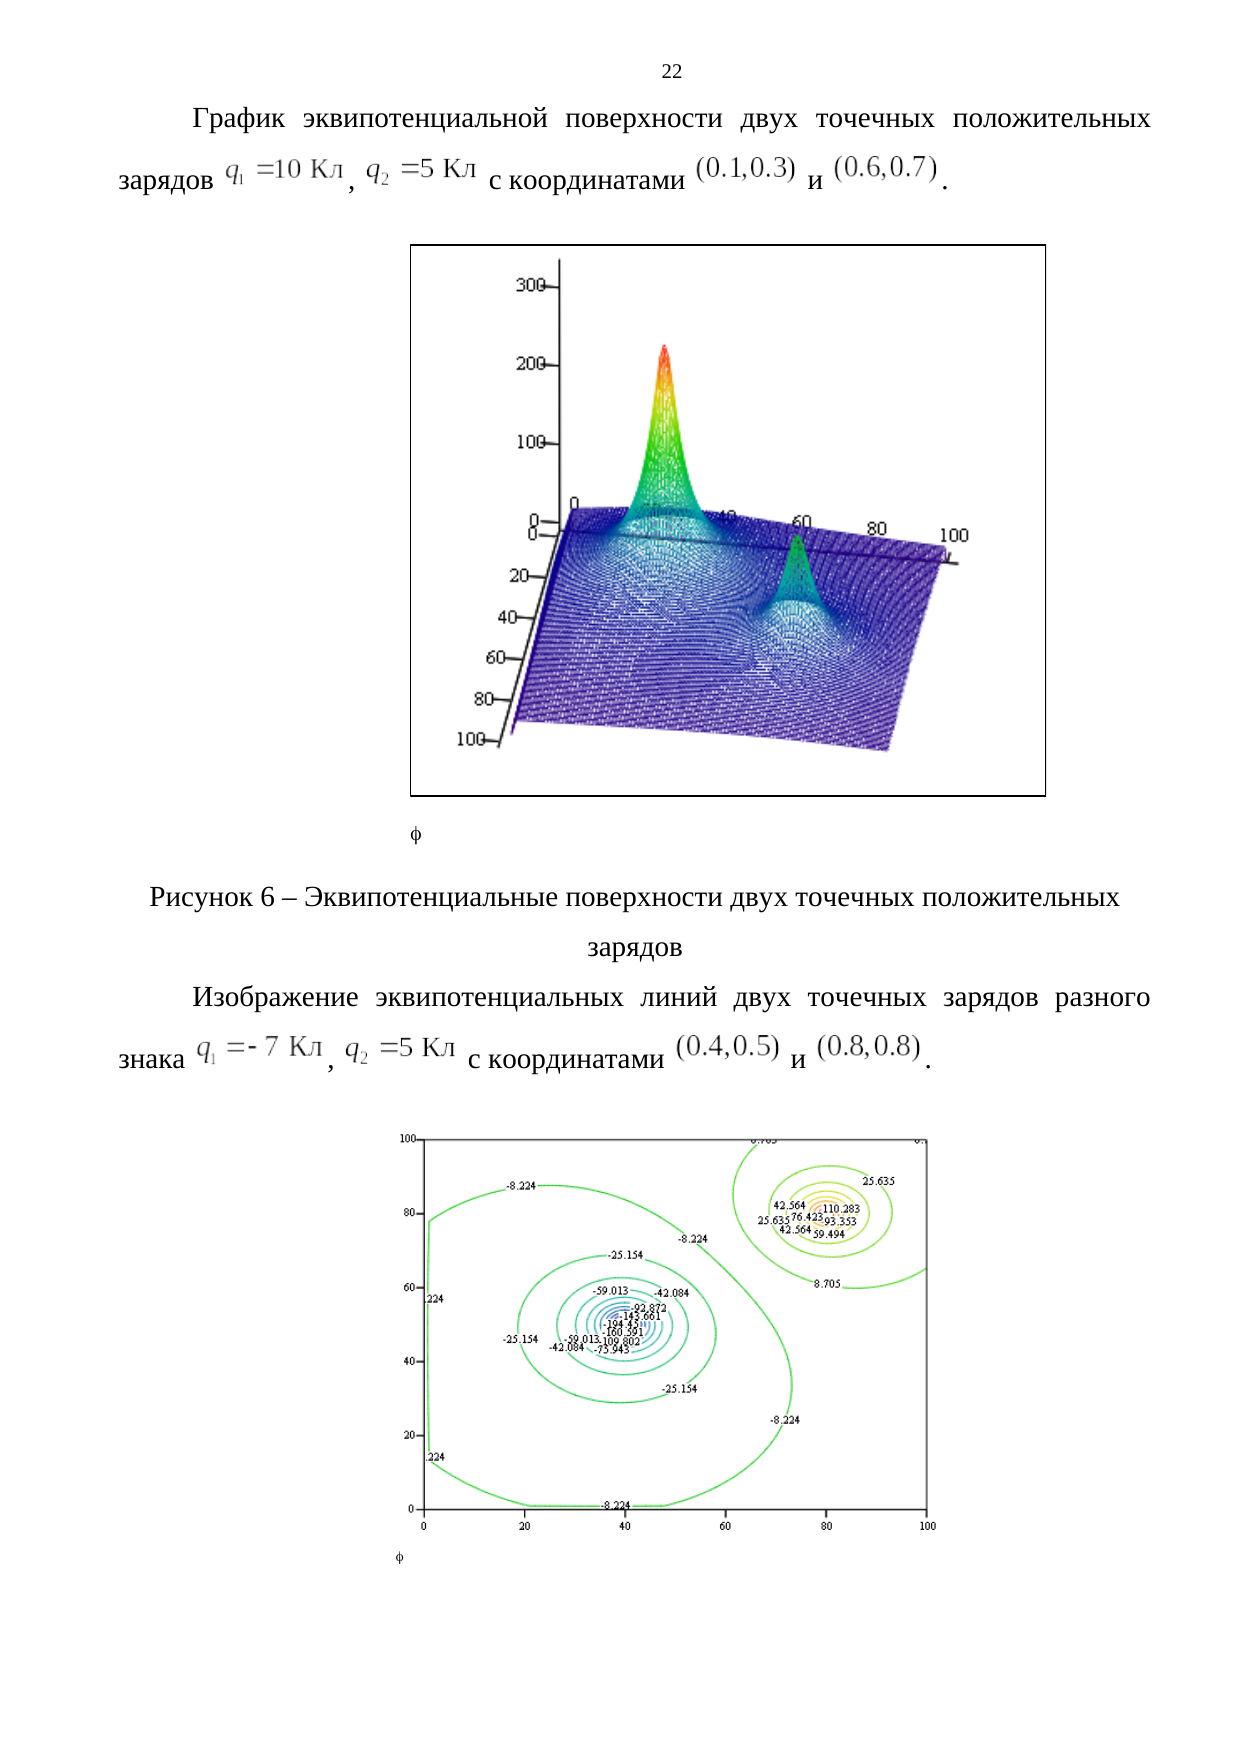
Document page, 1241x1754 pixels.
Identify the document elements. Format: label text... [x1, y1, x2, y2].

text График эквипотенциальной поверхности двух точечных положительных зарядов , с координатами и . [118, 100, 1152, 195]
text Изображение эквипотенциальных линий двух точечных зарядов разного знака , с координатами и . [118, 979, 1152, 1075]
text Рисунок 6 – Эквипотенциальные поверхности двух точечных положительных зарядов [118, 255, 1152, 962]
